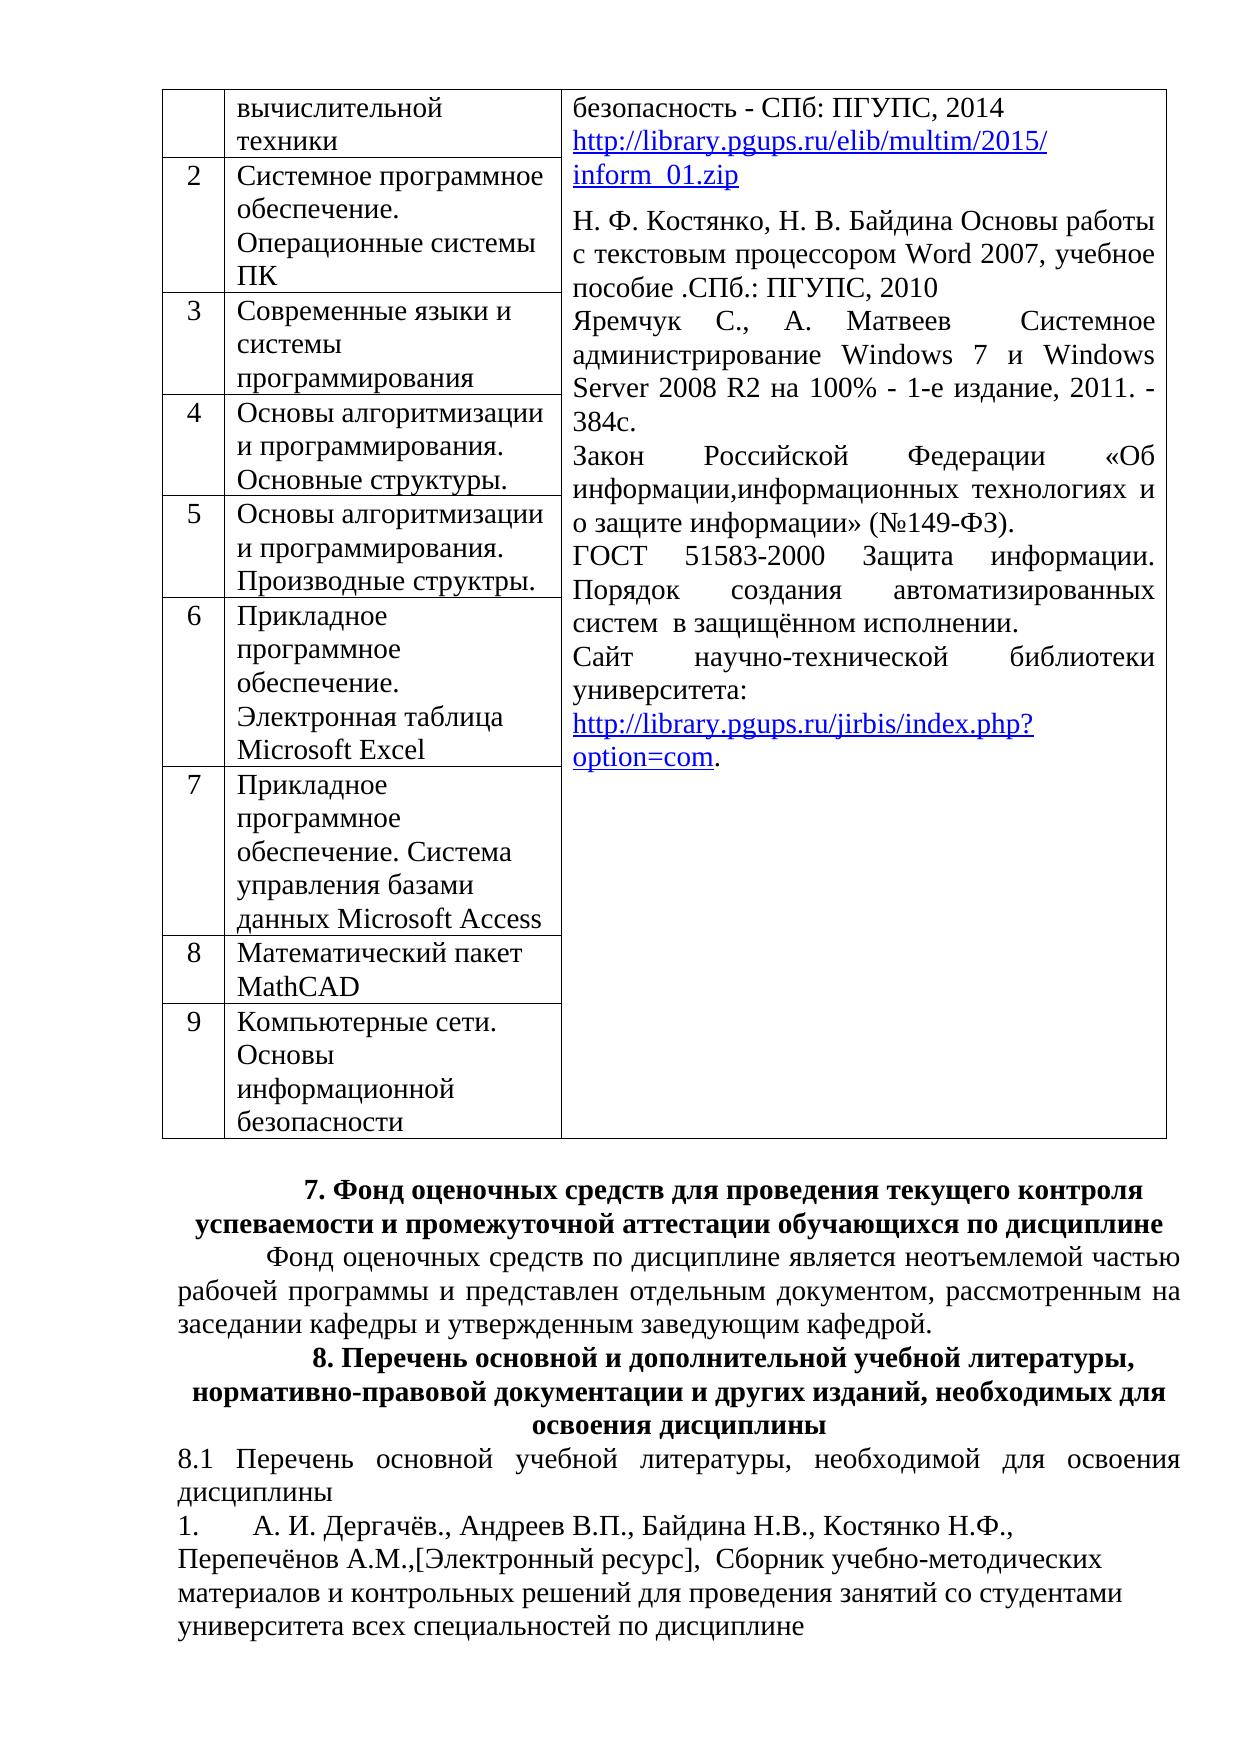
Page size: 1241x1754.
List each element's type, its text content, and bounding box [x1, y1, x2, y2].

table_cell Современные языки и системы программирования [225, 293, 561, 394]
table_cell 7 [163, 767, 224, 934]
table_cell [562, 90, 1166, 1138]
table_cell 4 [163, 395, 224, 495]
text 8. Перечень основной и дополнительной учебной литературы, нормативно-правовой документации и других изданий, необходимых для освоения дисциплины [177, 1340, 1181, 1441]
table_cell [225, 90, 561, 157]
table_cell Основы алгоритмизации и программирования. Основные структуры. [225, 395, 561, 495]
text Фонд оценочных средств по дисциплине является неотъемлемой частью рабочей программы и представлен отдельным документом, рассмотренным на заседании кафедры и утвержденным заведующим кафедрой. [177, 1239, 1181, 1340]
table_cell 1 [163, 90, 224, 157]
table_cell Прикладное программное обеспечение. Электронная таблица Microsoft Excel [225, 598, 561, 766]
table_cell 3 [163, 293, 224, 394]
table_cell 2 [163, 158, 224, 292]
table_cell Основы алгоритмизации и программирования. Производные структры. [225, 496, 561, 597]
table_cell 8 [163, 936, 224, 1003]
table_cell 6 [163, 598, 224, 766]
table_cell Компьютерные сети. Основы информационной безопасности [225, 1004, 561, 1138]
table_cell Математический пакет MathCAD [225, 936, 561, 1003]
text 8.1 Перечень основной учебной литературы, необходимой для освоения дисциплины [177, 1441, 1181, 1508]
table_cell Прикладное программное обеспечение. Система управления базами данных Microsoft Access [225, 767, 561, 934]
text 7. Фонд оценочных средств для проведения текущего контроля успеваемости и промежуточной аттестации обучающихся по дисциплине [177, 1172, 1181, 1239]
table_cell 5 [163, 496, 224, 597]
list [177, 1508, 1181, 1642]
table_cell Системное программное обеспечение. Операционные системы ПК [225, 158, 561, 292]
table_cell 9 [163, 1004, 224, 1138]
